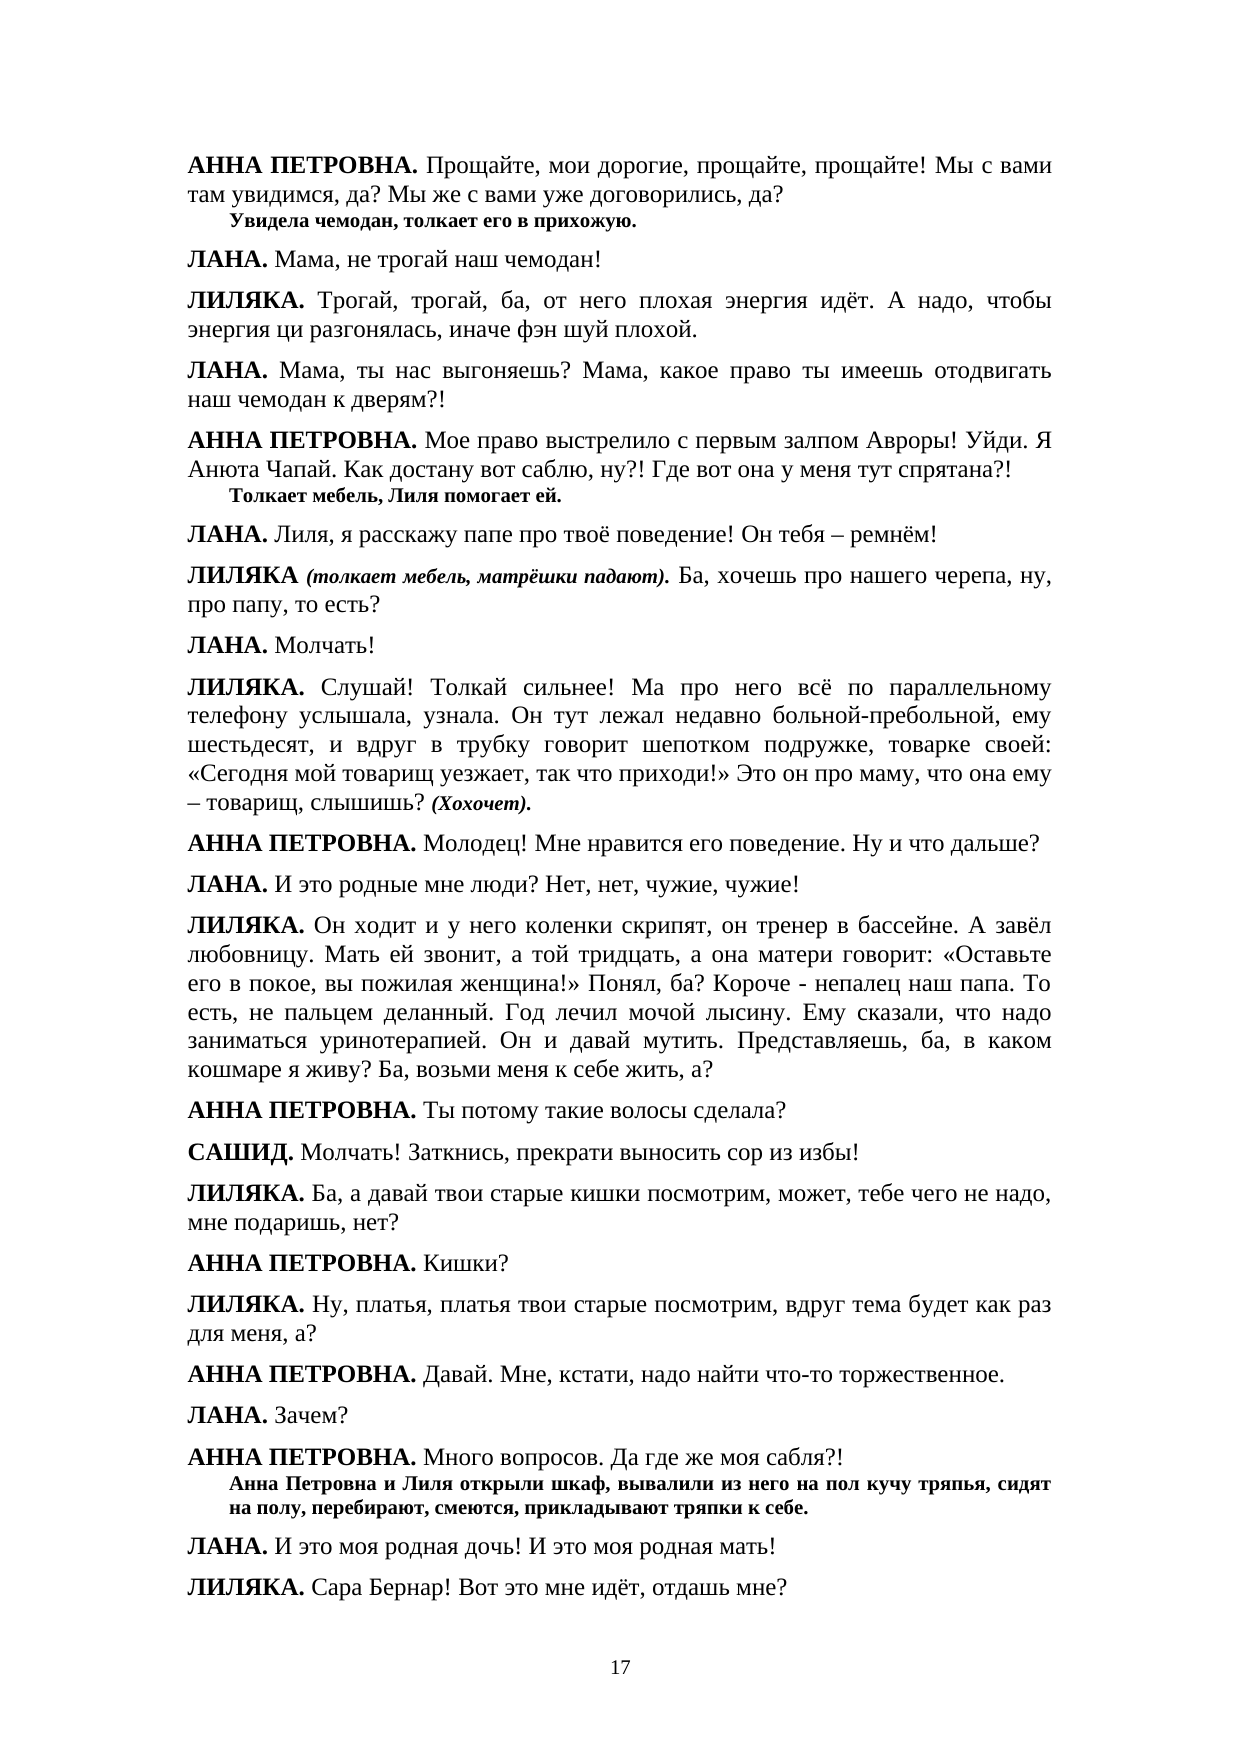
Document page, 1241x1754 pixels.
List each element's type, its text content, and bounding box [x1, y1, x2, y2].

text ЛИЛЯКА. Трогай, трогай, ба, от него плохая энергия идёт. А надо, чтобы энергия ци разгонялась, иначе фэн шуй плохой. [187, 285, 1053, 343]
text ЛАНА. И это родные мне люди? Нет, нет, чужие, чужие! [187, 869, 1053, 898]
text ЛАНА. Мама, ты нас выгоняешь? Мама, какое право ты имеешь отодвигать наш чемодан к дверям?! [187, 355, 1053, 413]
text ЛИЛЯКА. Ну, платья, платья твои старые посмотрим, вдруг тема будет как раз для меня, а? [187, 1289, 1053, 1347]
text САШИД. Молчать! Заткнись, прекрати выносить сор из избы! [187, 1137, 1053, 1166]
text АННА ПЕТРОВНА. Прощайте, мои дорогие, прощайте, прощайте! Мы с вами там увидимся, да? Мы же с вами уже договорились, да? [187, 150, 1053, 207]
text АННА ПЕТРОВНА. Кишки? [187, 1248, 1053, 1277]
text ЛИЛЯКА. Ба, а давай твои старые кишки посмотрим, может, тебе чего не надо, мне подаришь, нет? [187, 1178, 1053, 1236]
text ЛИЛЯКА. Сара Бернар! Вот это мне идёт, отдашь мне? [187, 1572, 1053, 1601]
text ЛИЛЯКА. Он ходит и у него коленки скрипят, он тренер в бассейне. А завёл любовницу. Мать ей звонит, а той тридцать, а она матери говорит: «Оставьте его в покое, вы пожилая женщина!» Понял, ба? Короче - непалец наш папа. То есть, не пальцем деланный. Год лечил мочой лысину. Ему сказали, что надо заниматься уринотерапией. Он и давай мутить. Представляешь, ба, в каком кошмаре я живу? Ба, возьми меня к себе жить, а? [187, 911, 1053, 1083]
text АННА ПЕТРОВНА. Давай. Мне, кстати, надо найти что-то торжественное. [187, 1359, 1053, 1388]
text ЛАНА. Молчать! [187, 631, 1053, 659]
text АННА ПЕТРОВНА. Ты потому такие волосы сделала? [187, 1096, 1053, 1124]
text Анна Петровна и Лиля открыли шкаф, вывалили из него на пол кучу тряпья, сидят на полу, перебирают, смеются, прикладывают тряпки к себе. [229, 1471, 1053, 1519]
text Толкает мебель, Лиля помогает ей. [229, 483, 1053, 507]
text ЛИЛЯКА (толкает мебель, матрёшки падают). Ба, хочешь про нашего черепа, ну, про папу, то есть? [187, 561, 1053, 618]
text ЛАНА. Лиля, я расскажу папе про твоё поведение! Он тебя – ремнём! [187, 519, 1053, 548]
text АННА ПЕТРОВНА. Молодец! Мне нравится его поведение. Ну и что дальше? [187, 828, 1053, 857]
text ЛАНА. Зачем? [187, 1401, 1053, 1429]
text ЛАНА. И это моя родная дочь! И это моя родная мать! [187, 1531, 1053, 1560]
text ЛАНА. Мама, не трогай наш чемодан! [187, 244, 1053, 273]
text АННА ПЕТРОВНА. Много вопросов. Да где же моя сабля?! [187, 1442, 1053, 1471]
text ЛИЛЯКА. Слушай! Толкай сильнее! Ма про него всё по параллельному телефону услышала, узнала. Он тут лежал недавно больной-пребольной, ему шестьдесят, и вдруг в трубку говорит шепотком подружке, товарке своей: «Сегодня мой товарищ уезжает, так что приходи!» Это он про маму, что она ему – товарищ, слышишь? (Хохочет). [187, 672, 1053, 816]
text АННА ПЕТРОВНА. Мое право выстрелило с первым залпом Авроры! Уйди. Я Анюта Чапай. Как достану вот саблю, ну?! Где вот она у меня тут спрятана?! [187, 425, 1053, 483]
text Увидела чемодан, толкает его в прихожую. [229, 207, 1053, 232]
